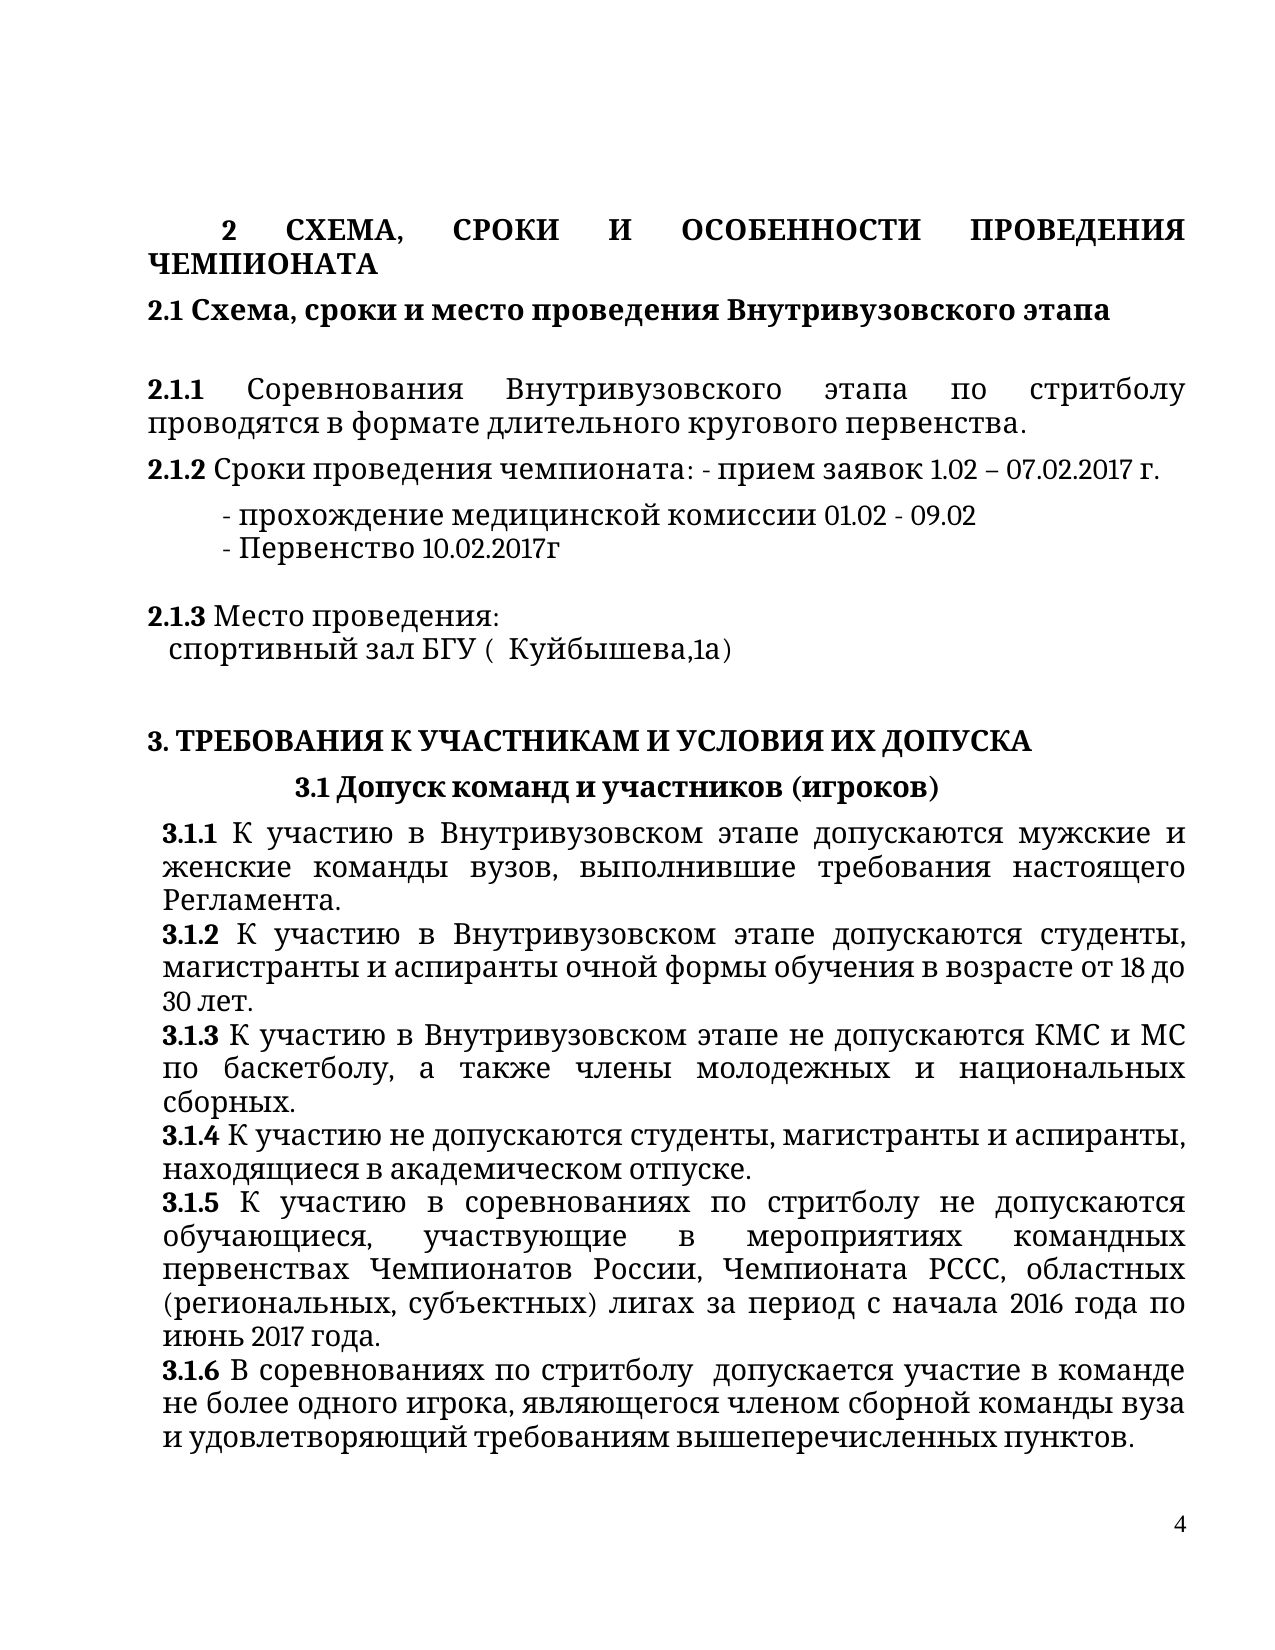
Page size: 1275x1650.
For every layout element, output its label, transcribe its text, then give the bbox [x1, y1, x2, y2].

text 2.1.3 Место проведения: [148, 600, 1186, 633]
list 3.1.2 К участию в Внутривузовском этапе допускаются студенты, магистранты и аспиранты очной формы обучения в возрасте от 18 до 30 лет. [162, 918, 1186, 1019]
text - Первенство 10.02.2017г [148, 533, 1186, 566]
list 3.1 Допуск команд и участников (игроков) [162, 771, 1186, 805]
text 2.1.1 Соревнования Внутривузовского этапа по стритболу проводятся в формате длительного кругового первенства. [148, 373, 1186, 441]
list 3.1.3 К участию в Внутривузовском этапе не допускаются КМС и МС по баскетболу, а также члены молодежных и национальных сборных. [162, 1019, 1186, 1119]
text 3. ТРЕБОВАНИЯ К УЧАСТНИКАМ И УСЛОВИЯ ИХ ДОПУСКА [148, 725, 1186, 759]
text - прохождение медицинской комиссии 01.02 - 09.02 [148, 499, 1186, 533]
list 3.1.6 В соревнованиях по стритболу допускается участие в команде не более одного игрока, являющегося членом сборной команды вуза и удовлетворяющий требованиям вышеперечисленных пунктов. [162, 1354, 1186, 1455]
list 3.1.4 К участию не допускаются студенты, магистранты и аспиранты, находящиеся в академическом отпуске. [162, 1119, 1186, 1186]
list 3.1.1 К участию в Внутривузовском этапе допускаются мужские и женские команды вузов, выполнившие требования настоящего Регламента. [162, 817, 1186, 918]
list 3.1.5 К участию в соревнованиях по стритболу не допускаются обучающиеся, участвующие в мероприятиях командных первенствах Чемпионатов России, Чемпионата РССС, областных (региональных, субъектных) лигах за период с начала 2016 года по июнь 2017 года. [162, 1186, 1186, 1354]
text спортивный зал БГУ ( Куйбышева,1а) [148, 633, 1186, 667]
text 2 СХЕМА, СРОКИ И ОСОБЕННОСТИ ПРОВЕДЕНИЯ ЧЕМПИОНАТА [148, 214, 1186, 281]
text 2.1.2 Сроки проведения чемпионата: - прием заявок 1.02 – 07.02.2017 г. [148, 453, 1186, 487]
text 2.1 Схема, сроки и место проведения Внутривузовского этапа [148, 294, 1186, 327]
